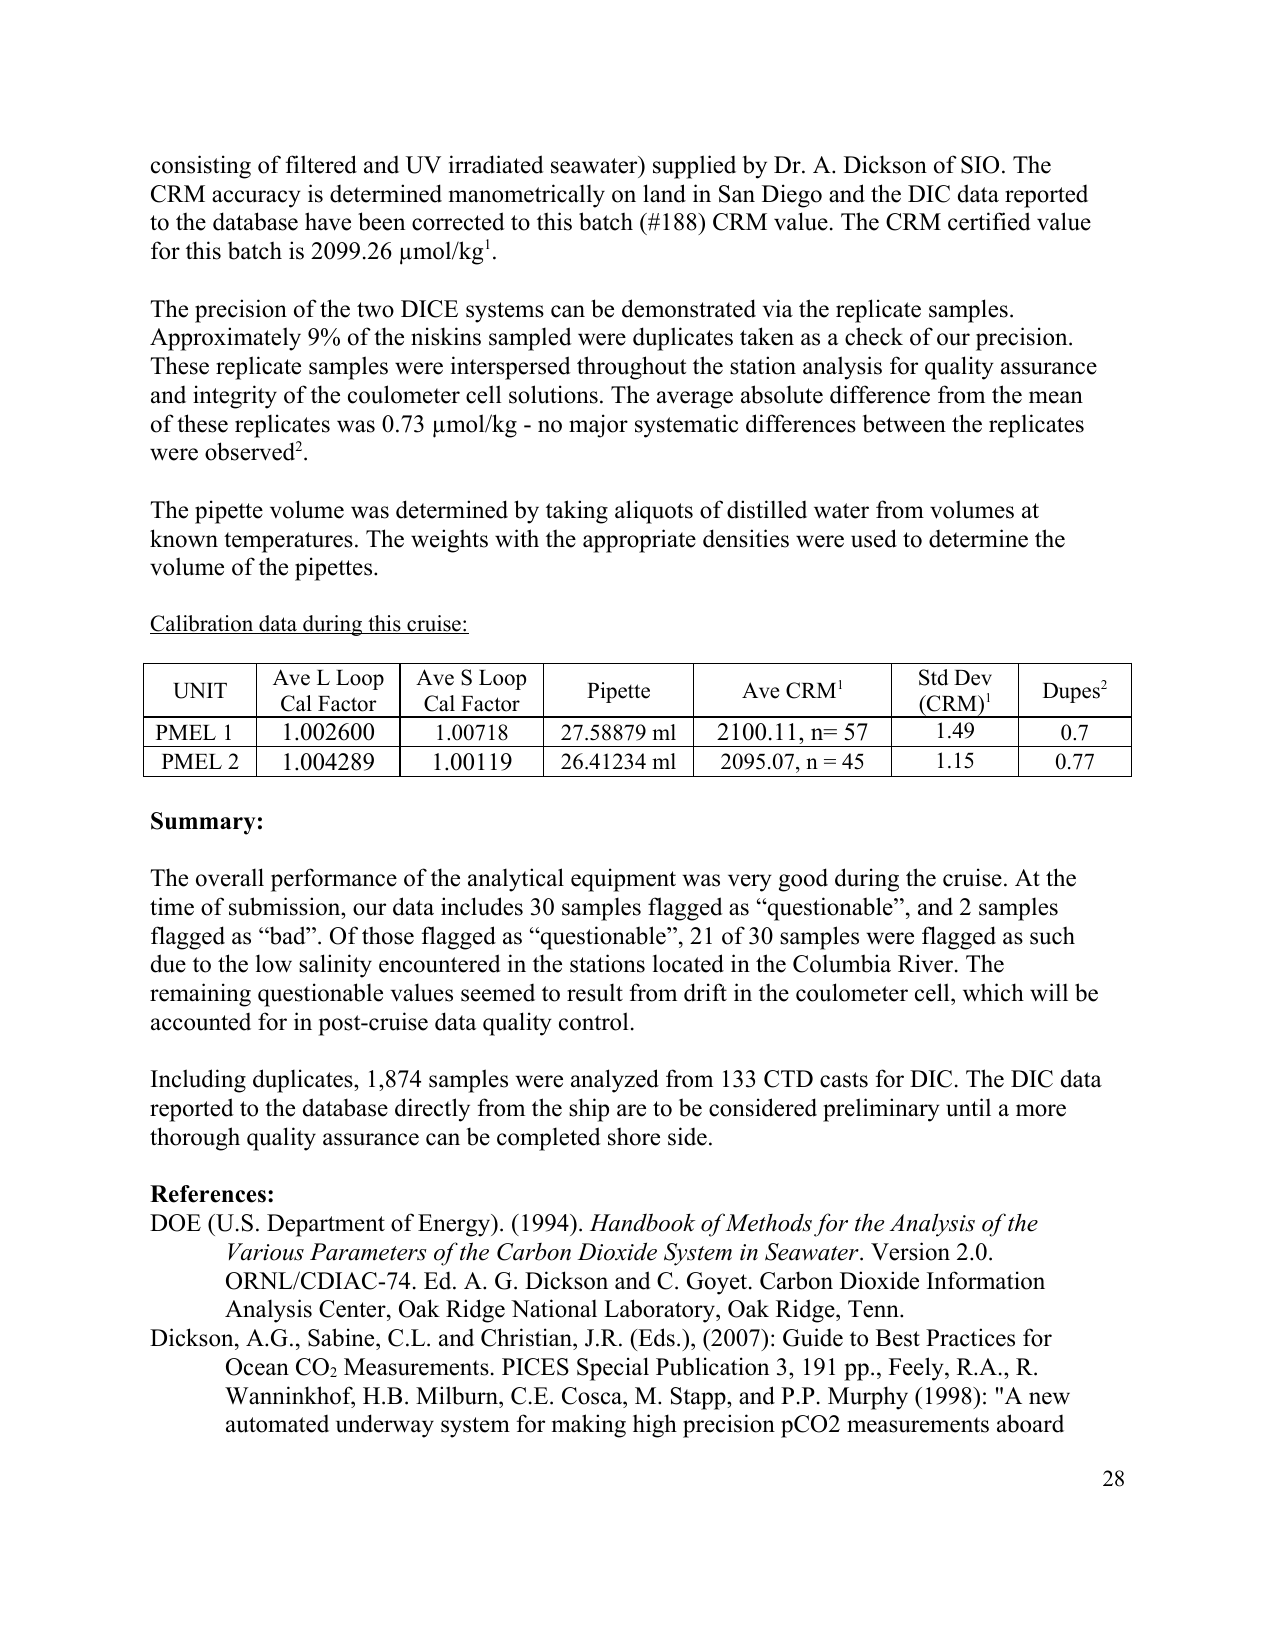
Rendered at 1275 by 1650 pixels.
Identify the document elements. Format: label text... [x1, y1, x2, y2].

table_cell 1.004289 [257, 747, 399, 776]
table_cell 2100.11, n= 57 [694, 718, 891, 746]
table_cell 26.41234 ml [544, 747, 693, 776]
table_header Ave CRM1 [694, 664, 891, 716]
text References: [150, 1179, 1103, 1208]
table_cell 1.15 [892, 747, 1018, 776]
text Summary: [150, 806, 1103, 834]
table_cell 1.00718 [401, 718, 543, 746]
table_header UNIT [144, 664, 256, 716]
table_cell 0.7 [1019, 718, 1131, 746]
text DOE (U.S. Department of Energy). (1994). Handbook of Methods for the Analysis of the Various Parameters of the Carbon Dioxide System in Seawater. Version 2.0. ORNL/CDIAC-74. Ed. A. G. Dickson and C. Goyet. Carbon Dioxide Information Analysis Center, Oak Ridge National Laboratory, Oak Ridge, Tenn. [150, 1208, 1103, 1323]
text The pipette volume was determined by taking aliquots of distilled water from volumes at known temperatures. The weights with the appropriate densities were used to determine the volume of the pipettes. [150, 495, 1103, 581]
table_header Ave S Loop Cal Factor [401, 664, 543, 716]
table_cell 1.49 [892, 718, 1018, 746]
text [150, 1323, 1103, 1438]
text The precision of the two DICE systems can be demonstrated via the replicate samples. Approximately 9% of the niskins sampled were duplicates taken as a check of our precision. These replicate samples were interspersed throughout the station analysis for quality assurance and integrity of the coulometer cell solutions. The average absolute difference from the mean of these replicates was 0.73 µmol/kg - no major systematic differences between the replicates were observed2. [150, 294, 1103, 466]
table_cell 1.002600 [257, 718, 399, 746]
table_cell 27.58879 ml [544, 718, 693, 746]
table_header Ave L Loop Cal Factor [257, 664, 399, 716]
table_header Dupes2 [1019, 664, 1131, 716]
text Including duplicates, 1,874 samples were analyzed from 133 CTD casts for DIC. The DIC data reported to the database directly from the ship are to be considered preliminary until a more thorough quality assurance can be completed shore side. [150, 1064, 1103, 1151]
table_cell 0.77 [1019, 747, 1131, 776]
table_cell 1.00119 [401, 747, 543, 776]
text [150, 150, 1103, 265]
table_cell PMEL 1 [144, 718, 256, 746]
text The overall performance of the analytical equipment was very good during the cruise. At the time of submission, our data includes 30 samples flagged as “questionable”, and 2 samples flagged as “bad”. Of those flagged as “questionable”, 21 of 30 samples were flagged as such due to the low salinity encountered in the stations located in the Columbia River. The remaining questionable values seemed to result from drift in the coulometer cell, which will be accounted for in post-cruise data quality control. [150, 863, 1103, 1036]
text Calibration data during this cruise: [150, 610, 1125, 636]
table_header Pipette [544, 664, 693, 716]
table_cell PMEL 2 [144, 747, 256, 776]
table_cell 2095.07, n = 45 [694, 747, 891, 776]
table_header Std Dev (CRM)1 [892, 664, 1018, 716]
